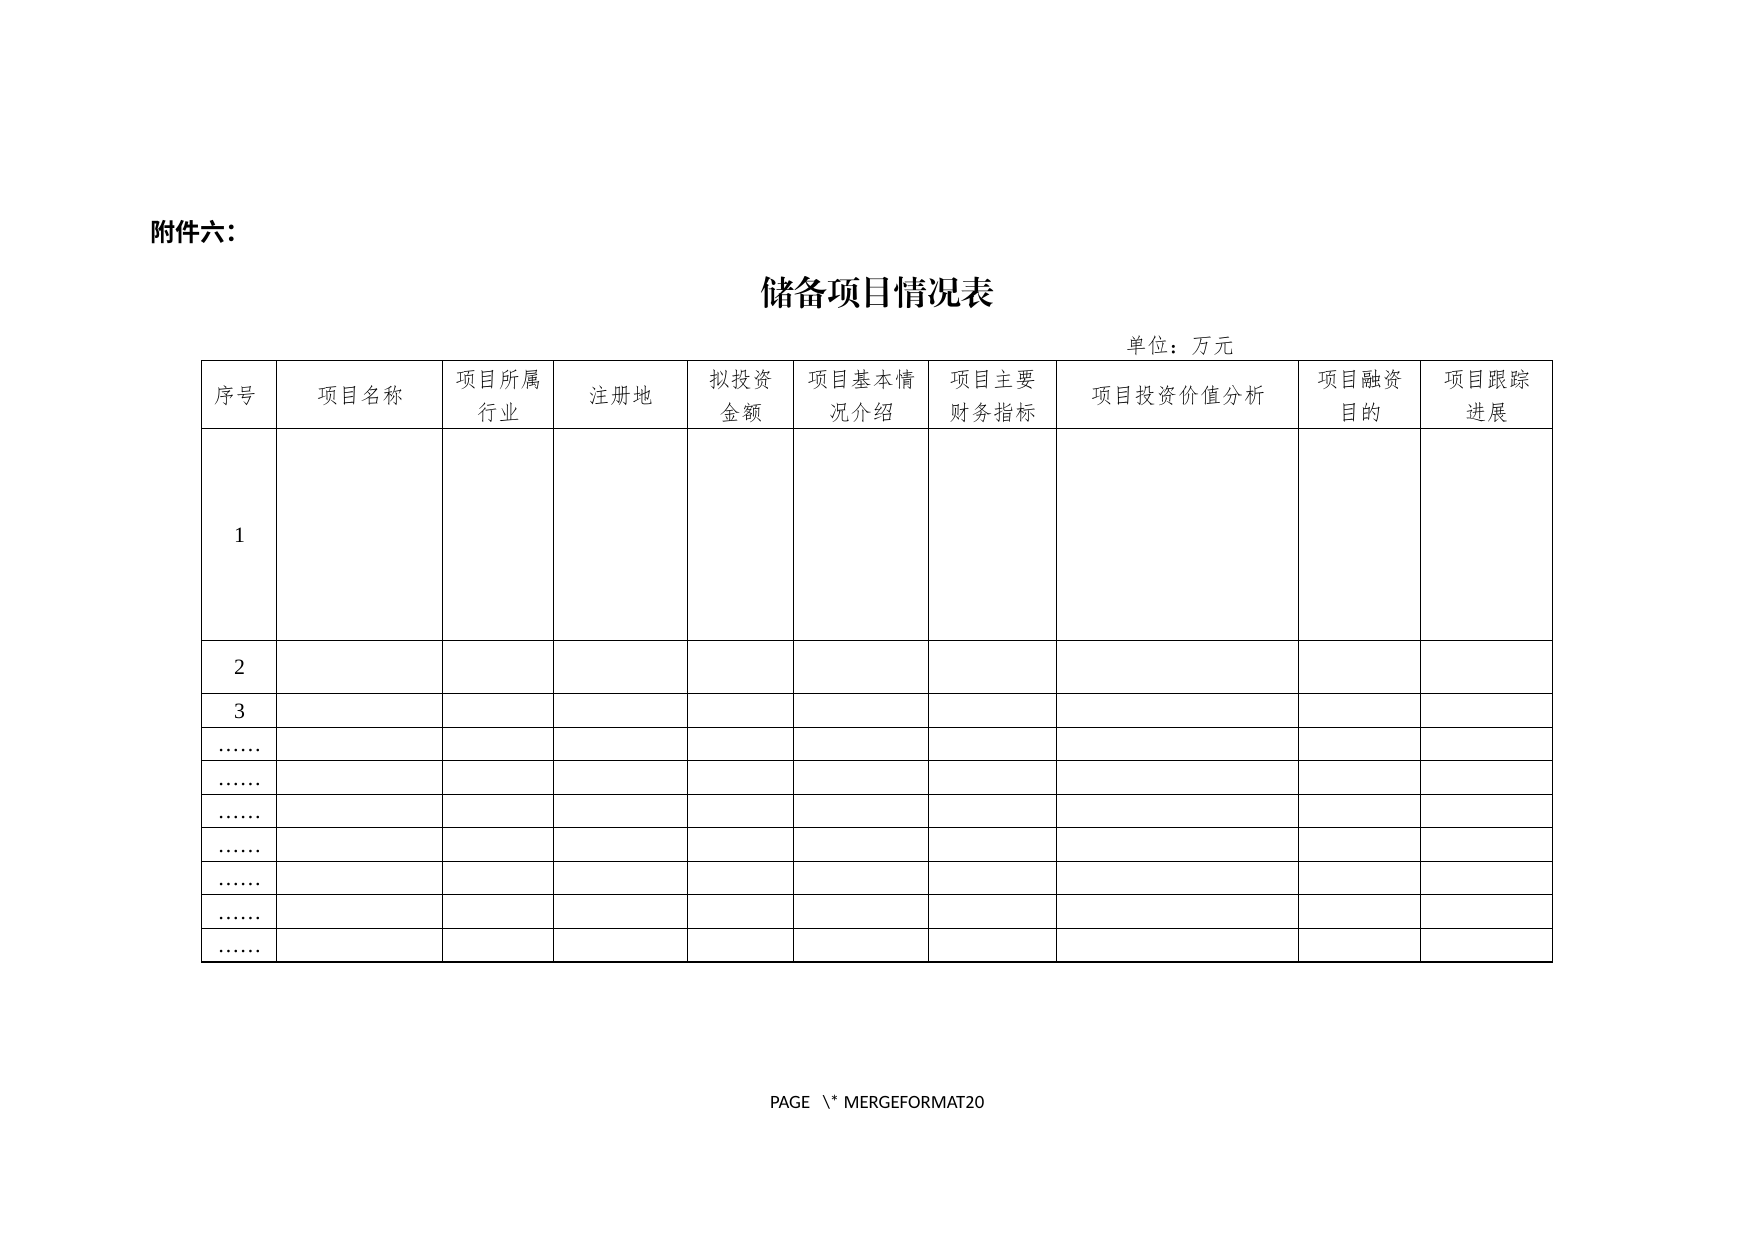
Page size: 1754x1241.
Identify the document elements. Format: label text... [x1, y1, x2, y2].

table_cell [554, 895, 687, 928]
table_header 项目融资目的 [1299, 361, 1420, 428]
table_cell …… [202, 761, 276, 794]
table_cell [277, 795, 442, 827]
table_cell [688, 761, 793, 794]
table_header 项目基本情况介绍 [794, 361, 928, 428]
text 单位：万元 [150, 328, 1604, 360]
table_header 项目投资价值分析 [1057, 361, 1298, 428]
table_cell [1299, 429, 1420, 640]
table_cell [554, 429, 687, 640]
table_cell [794, 641, 928, 693]
table_cell …… [202, 728, 276, 760]
table_cell [1057, 641, 1298, 693]
table_cell [688, 795, 793, 827]
table_cell [1057, 862, 1298, 894]
table_cell [443, 761, 553, 794]
table_cell [443, 694, 553, 727]
table_cell [1299, 862, 1420, 894]
table_cell …… [202, 929, 276, 961]
table_cell [1421, 641, 1552, 693]
table_cell [688, 641, 793, 693]
table_cell [1421, 429, 1552, 640]
table_cell 3 [202, 694, 276, 727]
table_cell [1299, 929, 1420, 961]
table_cell [1299, 795, 1420, 827]
table_header 项目跟踪进展 [1421, 361, 1552, 428]
table_cell [277, 429, 442, 640]
table_cell [929, 862, 1056, 894]
table_cell [1421, 694, 1552, 727]
table_cell [929, 429, 1056, 640]
table_cell [443, 895, 553, 928]
table_header 拟投资金额 [688, 361, 793, 428]
table_cell [1299, 895, 1420, 928]
table_cell [1421, 862, 1552, 894]
table_cell [277, 862, 442, 894]
table_cell [554, 828, 687, 861]
table_cell [554, 761, 687, 794]
table_cell [1057, 761, 1298, 794]
table_cell [688, 694, 793, 727]
table_cell [1057, 429, 1298, 640]
table_cell [1299, 694, 1420, 727]
table_cell …… [202, 795, 276, 827]
table_cell [277, 828, 442, 861]
table_cell [554, 795, 687, 827]
table_cell [929, 694, 1056, 727]
table_header 项目主要财务指标 [929, 361, 1056, 428]
table_cell [688, 862, 793, 894]
table_cell [277, 641, 442, 693]
table_cell [1421, 795, 1552, 827]
table_cell [554, 929, 687, 961]
table_cell [794, 862, 928, 894]
table_cell [688, 929, 793, 961]
table_cell [1057, 929, 1298, 961]
table_header 注册地 [554, 361, 687, 428]
table_cell 1 [202, 429, 276, 640]
table_cell [688, 728, 793, 760]
table_cell [554, 641, 687, 693]
table_cell [1421, 761, 1552, 794]
table_cell [443, 641, 553, 693]
table_cell [277, 929, 442, 961]
table_cell [277, 694, 442, 727]
table_cell [443, 728, 553, 760]
table_cell [443, 795, 553, 827]
table_cell [1299, 728, 1420, 760]
table_cell 2 [202, 641, 276, 693]
table_cell [794, 761, 928, 794]
table_cell [794, 728, 928, 760]
table_cell [443, 862, 553, 894]
table_header 序号 [202, 361, 276, 428]
table_cell [794, 828, 928, 861]
table_cell [443, 429, 553, 640]
table_header 项目所属行业 [443, 361, 553, 428]
table_cell [1057, 728, 1298, 760]
table_cell [277, 761, 442, 794]
table_cell [277, 895, 442, 928]
text 附件六： [150, 198, 1604, 263]
table_cell [929, 895, 1056, 928]
table_cell [443, 929, 553, 961]
table_header 项目名称 [277, 361, 442, 428]
table_cell [1421, 895, 1552, 928]
table_cell [277, 728, 442, 760]
table_cell [1299, 761, 1420, 794]
text 储备项目情况表 [150, 263, 1604, 328]
table_cell [1421, 828, 1552, 861]
table_cell [554, 862, 687, 894]
table_cell [1057, 795, 1298, 827]
table_cell [929, 761, 1056, 794]
table_cell [1299, 641, 1420, 693]
table_cell [1421, 929, 1552, 961]
table_cell [794, 895, 928, 928]
table_cell [929, 641, 1056, 693]
table_cell [794, 694, 928, 727]
table_cell [554, 728, 687, 760]
table_cell [1057, 694, 1298, 727]
table_cell [929, 728, 1056, 760]
table_cell [794, 929, 928, 961]
table_cell [688, 895, 793, 928]
table_cell …… [202, 862, 276, 894]
table_cell [794, 429, 928, 640]
table_cell …… [202, 828, 276, 861]
table_cell [688, 828, 793, 861]
table_cell [929, 795, 1056, 827]
table_cell [1057, 828, 1298, 861]
table_cell [929, 828, 1056, 861]
table_cell [443, 828, 553, 861]
table_cell [794, 795, 928, 827]
table_cell [1299, 828, 1420, 861]
table_cell [1057, 895, 1298, 928]
table_cell [929, 929, 1056, 961]
table_cell [1421, 728, 1552, 760]
table_cell [554, 694, 687, 727]
table_cell …… [202, 895, 276, 928]
table_cell [688, 429, 793, 640]
